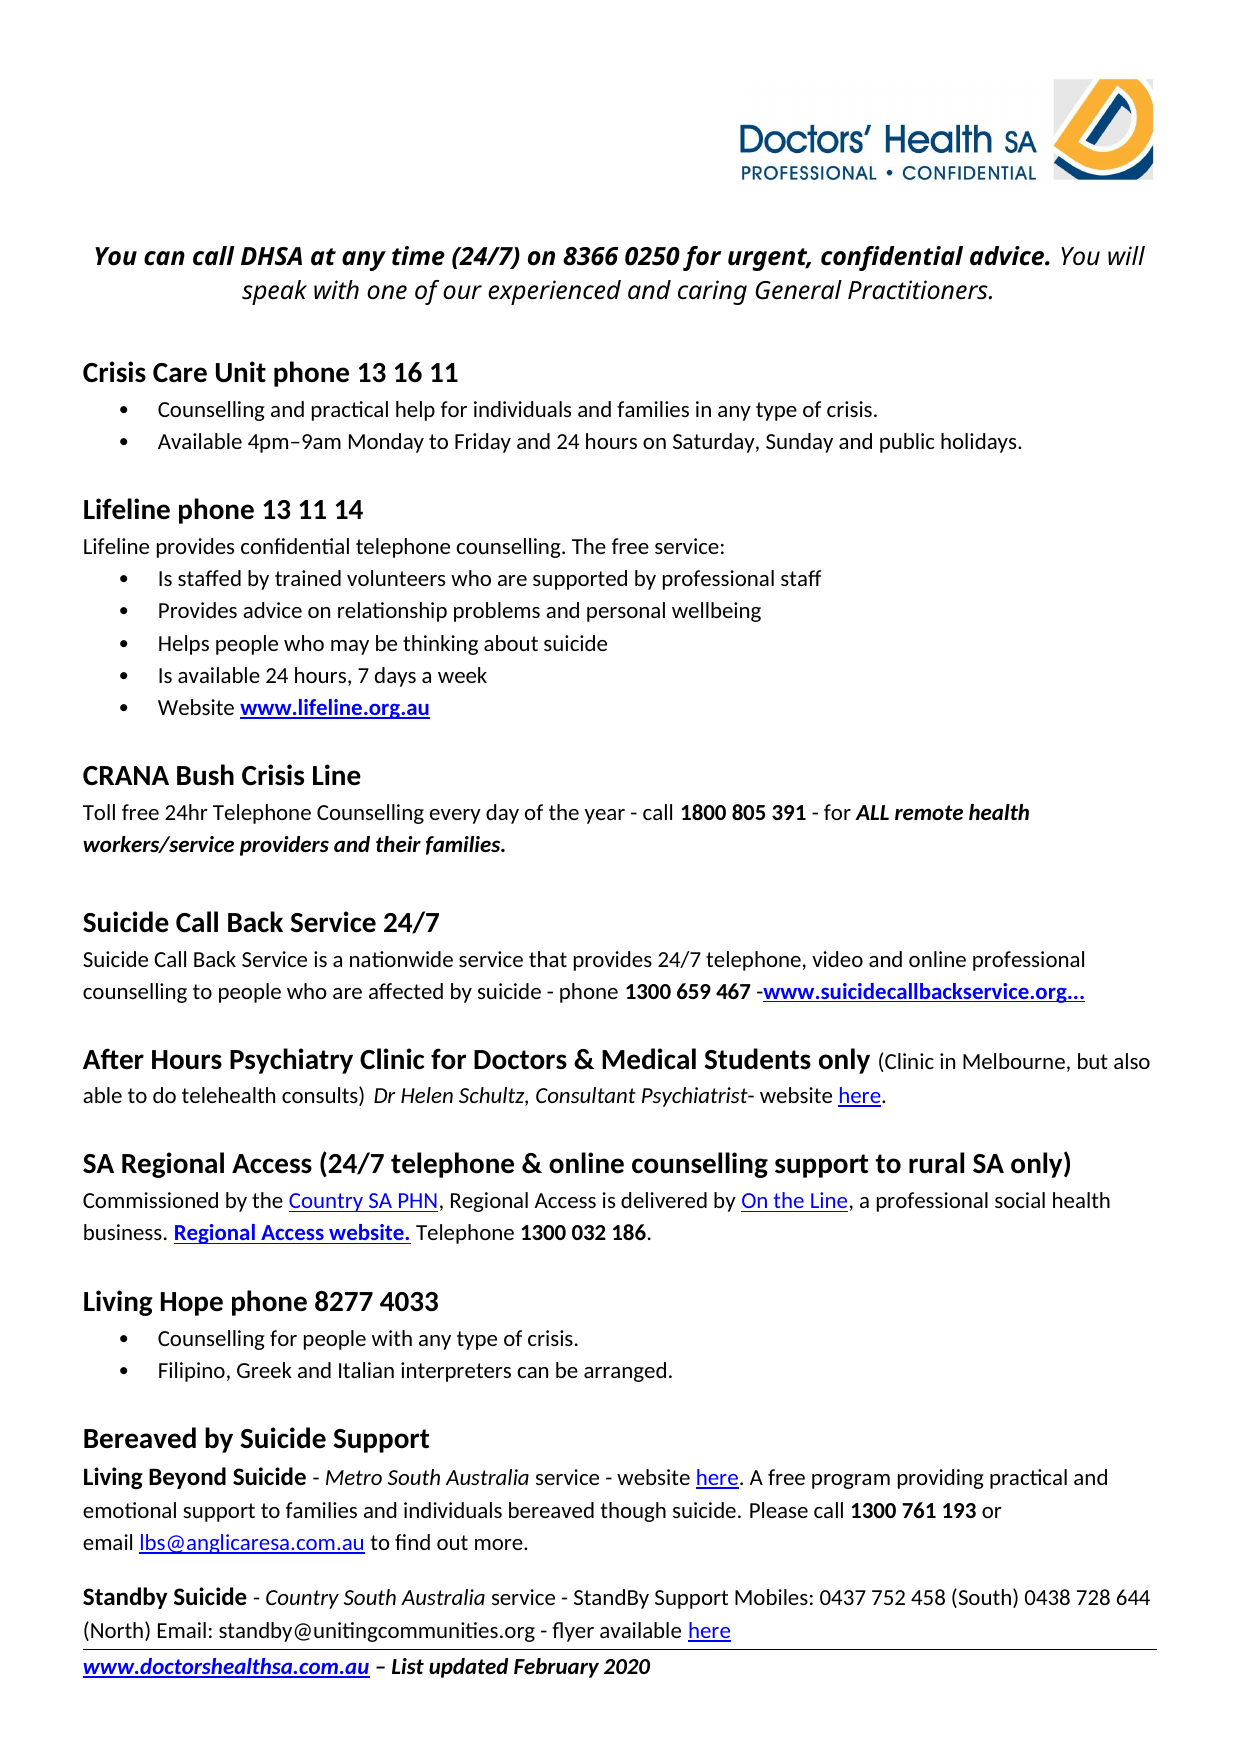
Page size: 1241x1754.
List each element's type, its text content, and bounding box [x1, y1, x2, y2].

text Suicide Call Back Service is a nationwide service that provides 24/7 telephone, video and online professional counselling to people who are affected by suicide - phone 1300 659 467 -www.suicidecallbackservice.org... [83, 945, 1157, 1005]
text SA Regional Access (24/7 telephone & online counselling support to rural SA only) [83, 1145, 1157, 1181]
text Crisis Care Unit phone 13 16 11 [83, 354, 1157, 389]
list Counselling and practical help for individuals and families in any type of crisis. [120, 395, 1157, 423]
text Lifeline phone 13 11 14 [83, 491, 1157, 527]
text Commissioned by the Country SA PHN, Regional Access is delivered by On the Line, a professional social health business. Regional Access website. Telephone 1300 032 186. [83, 1186, 1157, 1247]
text Toll free 24hr Telephone Counselling every day of the year - call 1800 805 391 - for ALL remote health workers/service providers and their families. [83, 798, 1157, 859]
list Helps people who may be thinking about suicide [120, 629, 1157, 657]
text After Hours Psychiatry Clinic for Doctors & Medical Students only (Clinic in Melbourne, but also able to do telehealth consults) Dr Helen Schultz, Consultant Psychiatrist- website here. [83, 1041, 1157, 1109]
list Is available 24 hours, 7 days a week [120, 661, 1157, 689]
text Suicide Call Back Service 24/7 [83, 904, 1157, 939]
text CRANA Bush Crisis Line [83, 757, 1157, 793]
text Bereaved by Suicide Support [83, 1420, 1157, 1456]
text Standby Suicide - Country South Australia service - StandBy Support Mobiles: 0437 752 458 (South) 0438 728 644 (North) Email: standby@unitingcommunities.org - flyer available here [83, 1581, 1157, 1644]
text Living Hope phone 8277 4033 [83, 1283, 1157, 1318]
list Available 4pm–9am Monday to Friday and 24 hours on Saturday, Sunday and public holidays. [120, 427, 1157, 455]
list Website www.lifeline.org.au [120, 693, 1157, 721]
text Lifeline provides confidential telephone counselling. The free service: [83, 532, 1157, 560]
list Filipino, Greek and Italian interpreters can be arranged. [120, 1356, 1157, 1384]
list Is staffed by trained volunteers who are supported by professional staff [120, 564, 1157, 592]
picture [736, 73, 1158, 184]
text You can call DHSA at any time (24/7) on 8366 0250 for urgent, confidential advice. You will speak with one of our experienced and caring General Practitioners. [83, 239, 1157, 307]
list Counselling for people with any type of crisis. [120, 1324, 1157, 1352]
list Provides advice on relationship problems and personal wellbeing [120, 597, 1157, 624]
text Living Beyond Suicide - ​Metro South Australia service - website here​. A free program providing practical and emotional support to families and individuals bereaved though suicide.​ Please call 1300 761 193 or email lbs@anglicaresa.com.au to find out more.​ [83, 1461, 1157, 1556]
